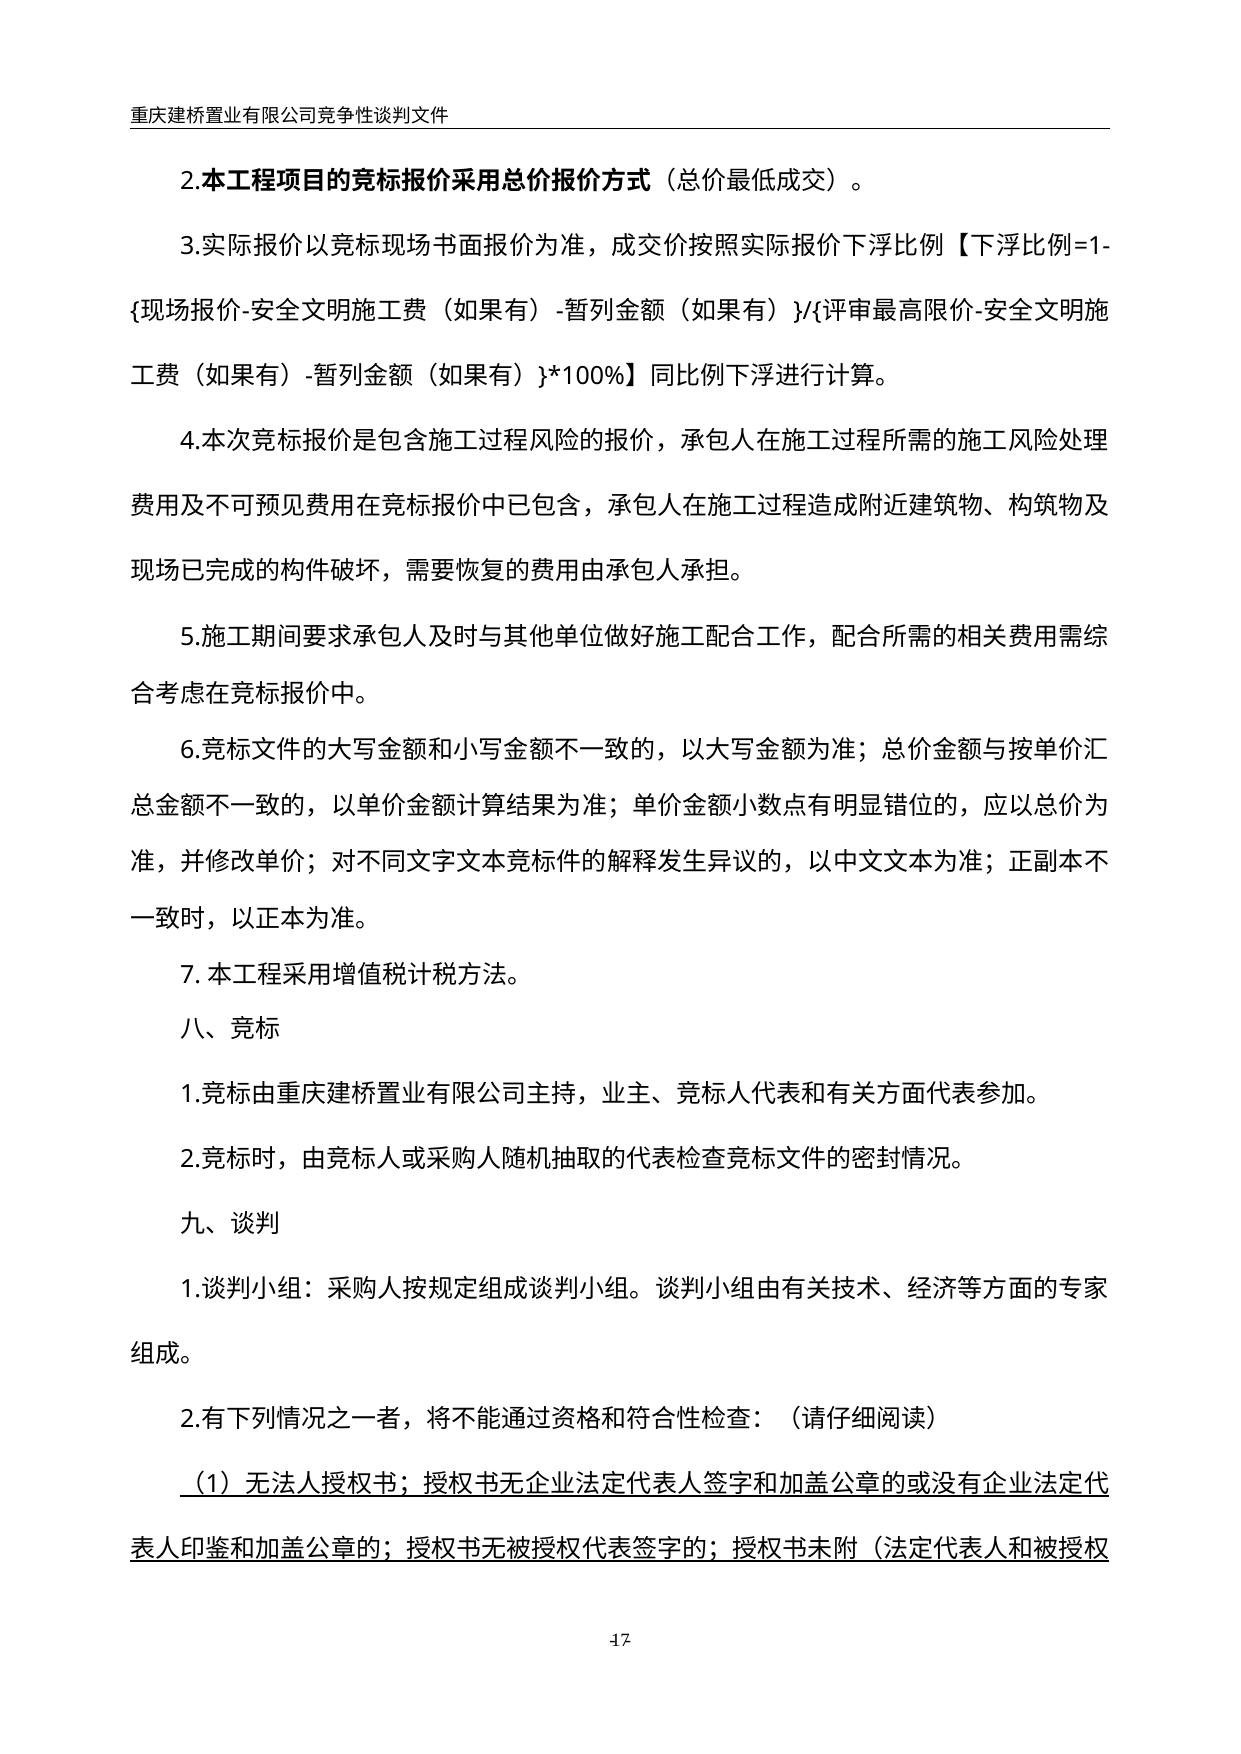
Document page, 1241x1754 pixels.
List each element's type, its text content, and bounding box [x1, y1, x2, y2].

text 2.有下列情况之一者，将不能通过资格和符合性检查：（请仔细阅读） [130, 1384, 1110, 1449]
text 6.竞标文件的大写金额和小写金额不一致的，以大写金额为准；总价金额与按单价汇总金额不一致的，以单价金额计算结果为准；单价金额小数点有明显错位的，应以总价为准，并修改单价；对不同文字文本竞标件的解释发生异议的，以中文文本为准；正副本不一致时，以正本为准。 [130, 713, 1110, 938]
text 4.本次竞标报价是包含施工过程风险的报价，承包人在施工过程所需的施工风险处理费用及不可预见费用在竞标报价中已包含，承包人在施工过程造成附近建筑物、构筑物及现场已完成的构件破坏，需要恢复的费用由承包人承担。 [130, 406, 1110, 601]
text 5.施工期间要求承包人及时与其他单位做好施工配合工作，配合所需的相关费用需综合考虑在竞标报价中。 [130, 601, 1110, 713]
text 九、谈判 [130, 1189, 1110, 1254]
text 2.本工程项目的竞标报价采用总价报价方式（总价最低成交）。 [130, 146, 1110, 211]
text 7. 本工程采用增值税计税方法。 [130, 938, 1110, 994]
text 1.竞标由重庆建桥置业有限公司主持，业主、竞标人代表和有关方面代表参加。 [130, 1059, 1110, 1124]
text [130, 1449, 1110, 1579]
text 3.实际报价以竞标现场书面报价为准，成交价按照实际报价下浮比例【下浮比例=1-{现场报价-安全文明施工费（如果有）-暂列金额（如果有）}/{评审最高限价-安全文明施工费（如果有）-暂列金额（如果有）}*100%】同比例下浮进行计算。 [130, 211, 1110, 406]
text 1.谈判小组：采购人按规定组成谈判小组。谈判小组由有关技术、经济等方面的专家组成。 [130, 1254, 1110, 1384]
text 八、竞标 [130, 994, 1110, 1059]
text 2.竞标时，由竞标人或采购人随机抽取的代表检查竞标文件的密封情况。 [130, 1124, 1110, 1189]
